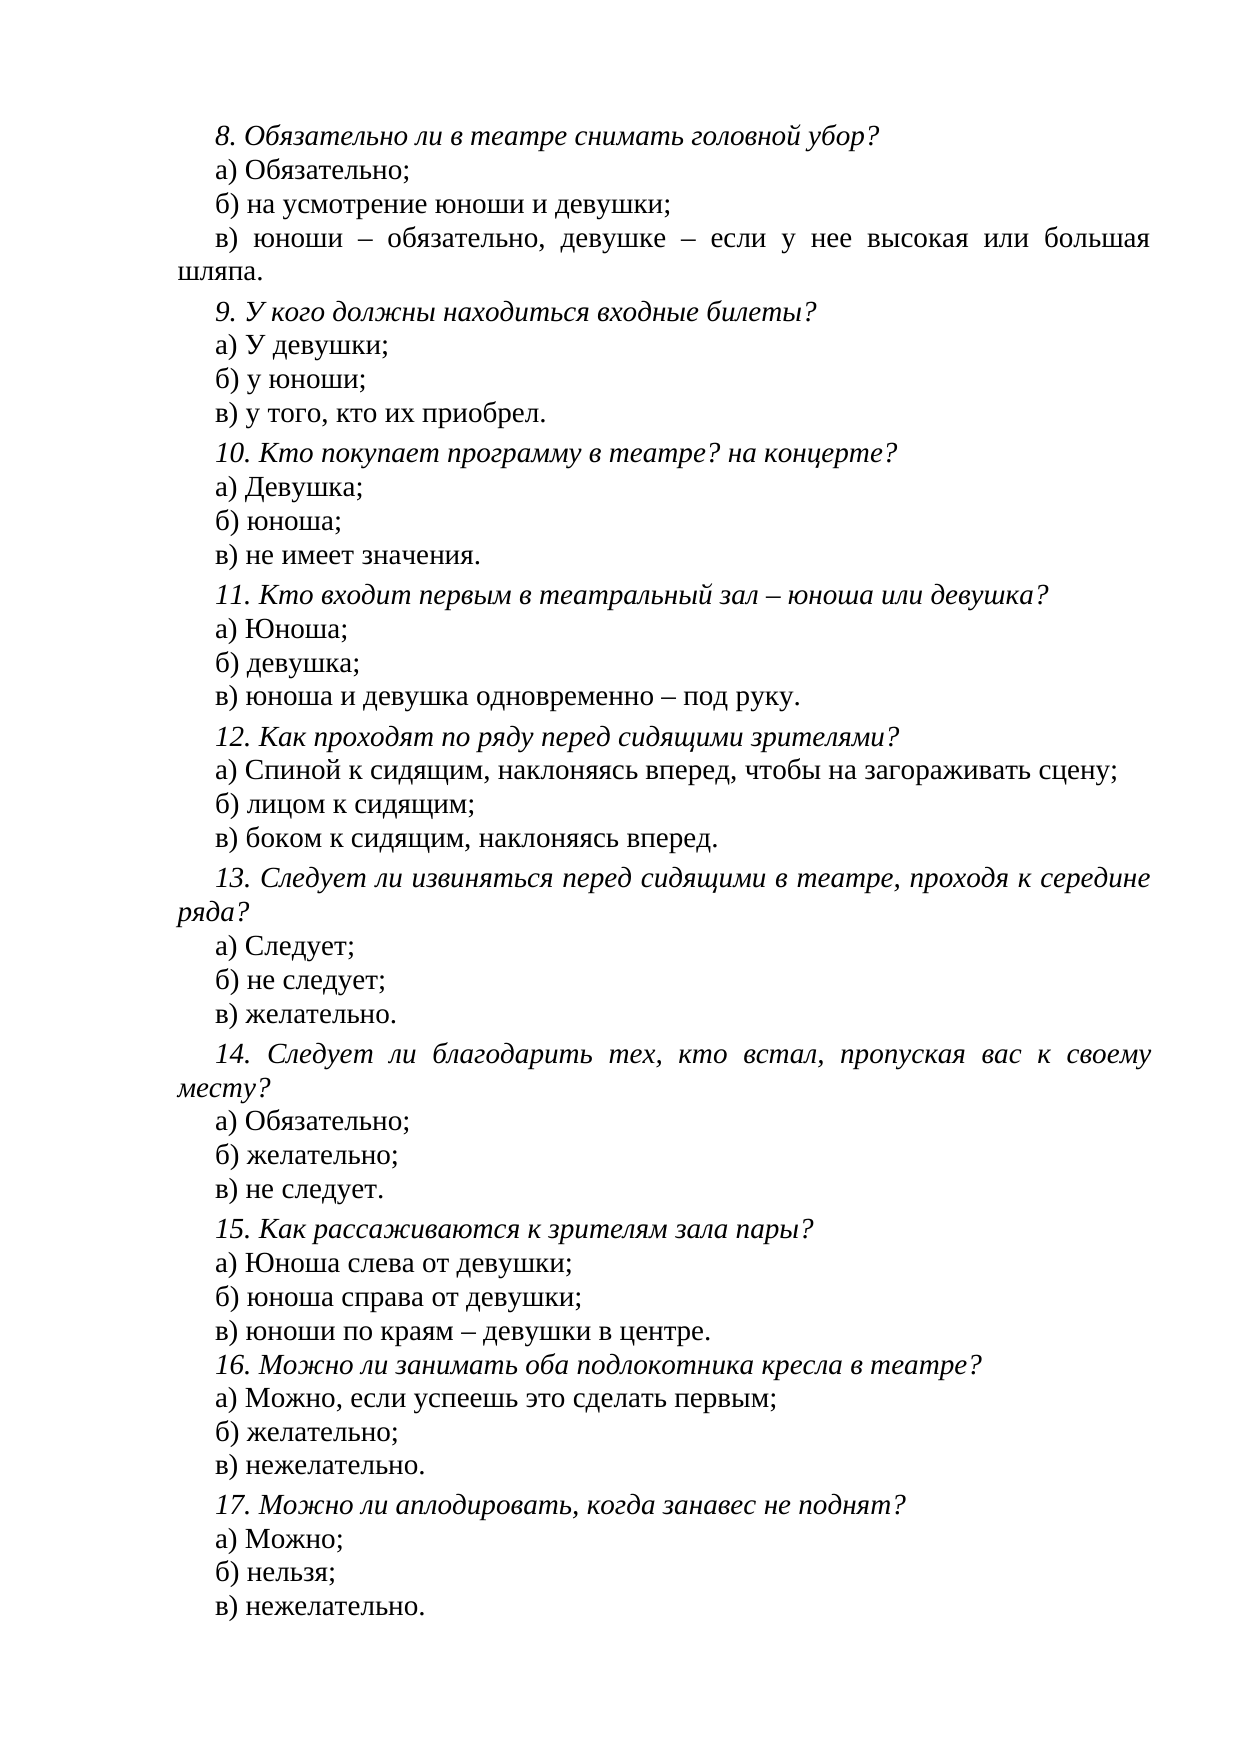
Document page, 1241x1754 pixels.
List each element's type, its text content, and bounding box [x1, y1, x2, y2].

text а) Следует; [177, 928, 1152, 962]
text в) юноша и девушка одновременно – под руку. [177, 678, 1152, 712]
text в) нежелательно. [177, 1447, 1152, 1481]
text 9. У кого должны находиться входные билеты? [177, 294, 1152, 327]
text в) не следует. [177, 1171, 1152, 1205]
text б) лицом к сидящим; [177, 786, 1152, 820]
text в) у того, кто их приобрел. [177, 395, 1152, 429]
text б) у юноши; [177, 361, 1152, 395]
text а) Обязательно; [177, 1103, 1152, 1137]
text а) Можно, если успеешь это сделать первым; [177, 1380, 1152, 1414]
text в) желательно. [177, 996, 1152, 1029]
text 8. Обязательно ли в театре снимать головной убор? [177, 118, 1152, 152]
text б) нельзя; [177, 1554, 1152, 1588]
text 14. Следует ли благодарить тех, кто встал, пропуская вас к своему месту? [177, 1036, 1152, 1103]
text б) желательно; [177, 1137, 1152, 1171]
text а) Девушка; [177, 469, 1152, 503]
text 15. Как рассаживаются к зрителям зала пары? [177, 1211, 1152, 1245]
text а) У девушки; [177, 327, 1152, 361]
text 17. Можно ли аплодировать, когда занавес не поднят? [177, 1487, 1152, 1521]
text в) юноши – обязательно, девушке – если у нее высокая или большая шляпа. [177, 220, 1152, 287]
text б) на усмотрение юноши и девушки; [177, 186, 1152, 219]
text 10. Кто покупает программу в театре? на концерте? [177, 435, 1152, 469]
text а) Спиной к сидящим, наклоняясь вперед, чтобы на загораживать сцену; [177, 752, 1152, 786]
text в) юноши по краям – девушки в центре. [177, 1313, 1152, 1346]
text в) нежелательно. [177, 1588, 1152, 1621]
text 11. Кто входит первым в театральный зал – юноша или девушка? [177, 577, 1152, 611]
text б) юноша; [177, 503, 1152, 537]
text б) девушка; [177, 645, 1152, 678]
text в) боком к сидящим, наклоняясь вперед. [177, 820, 1152, 854]
text 16. Можно ли занимать оба подлокотника кресла в театре? [177, 1347, 1152, 1380]
text 12. Как проходят по ряду перед сидящими зрителями? [177, 719, 1152, 752]
text 13. Следует ли извиняться перед сидящими в театре, проходя к середине ряда? [177, 860, 1152, 928]
text а) Обязательно; [177, 152, 1152, 186]
text а) Юноша; [177, 611, 1152, 644]
text а) Можно; [177, 1521, 1152, 1554]
text а) Юноша слева от девушки; [177, 1245, 1152, 1279]
text в) не имеет значения. [177, 537, 1152, 570]
text б) не следует; [177, 962, 1152, 995]
text б) желательно; [177, 1414, 1152, 1447]
text б) юноша справа от девушки; [177, 1279, 1152, 1313]
